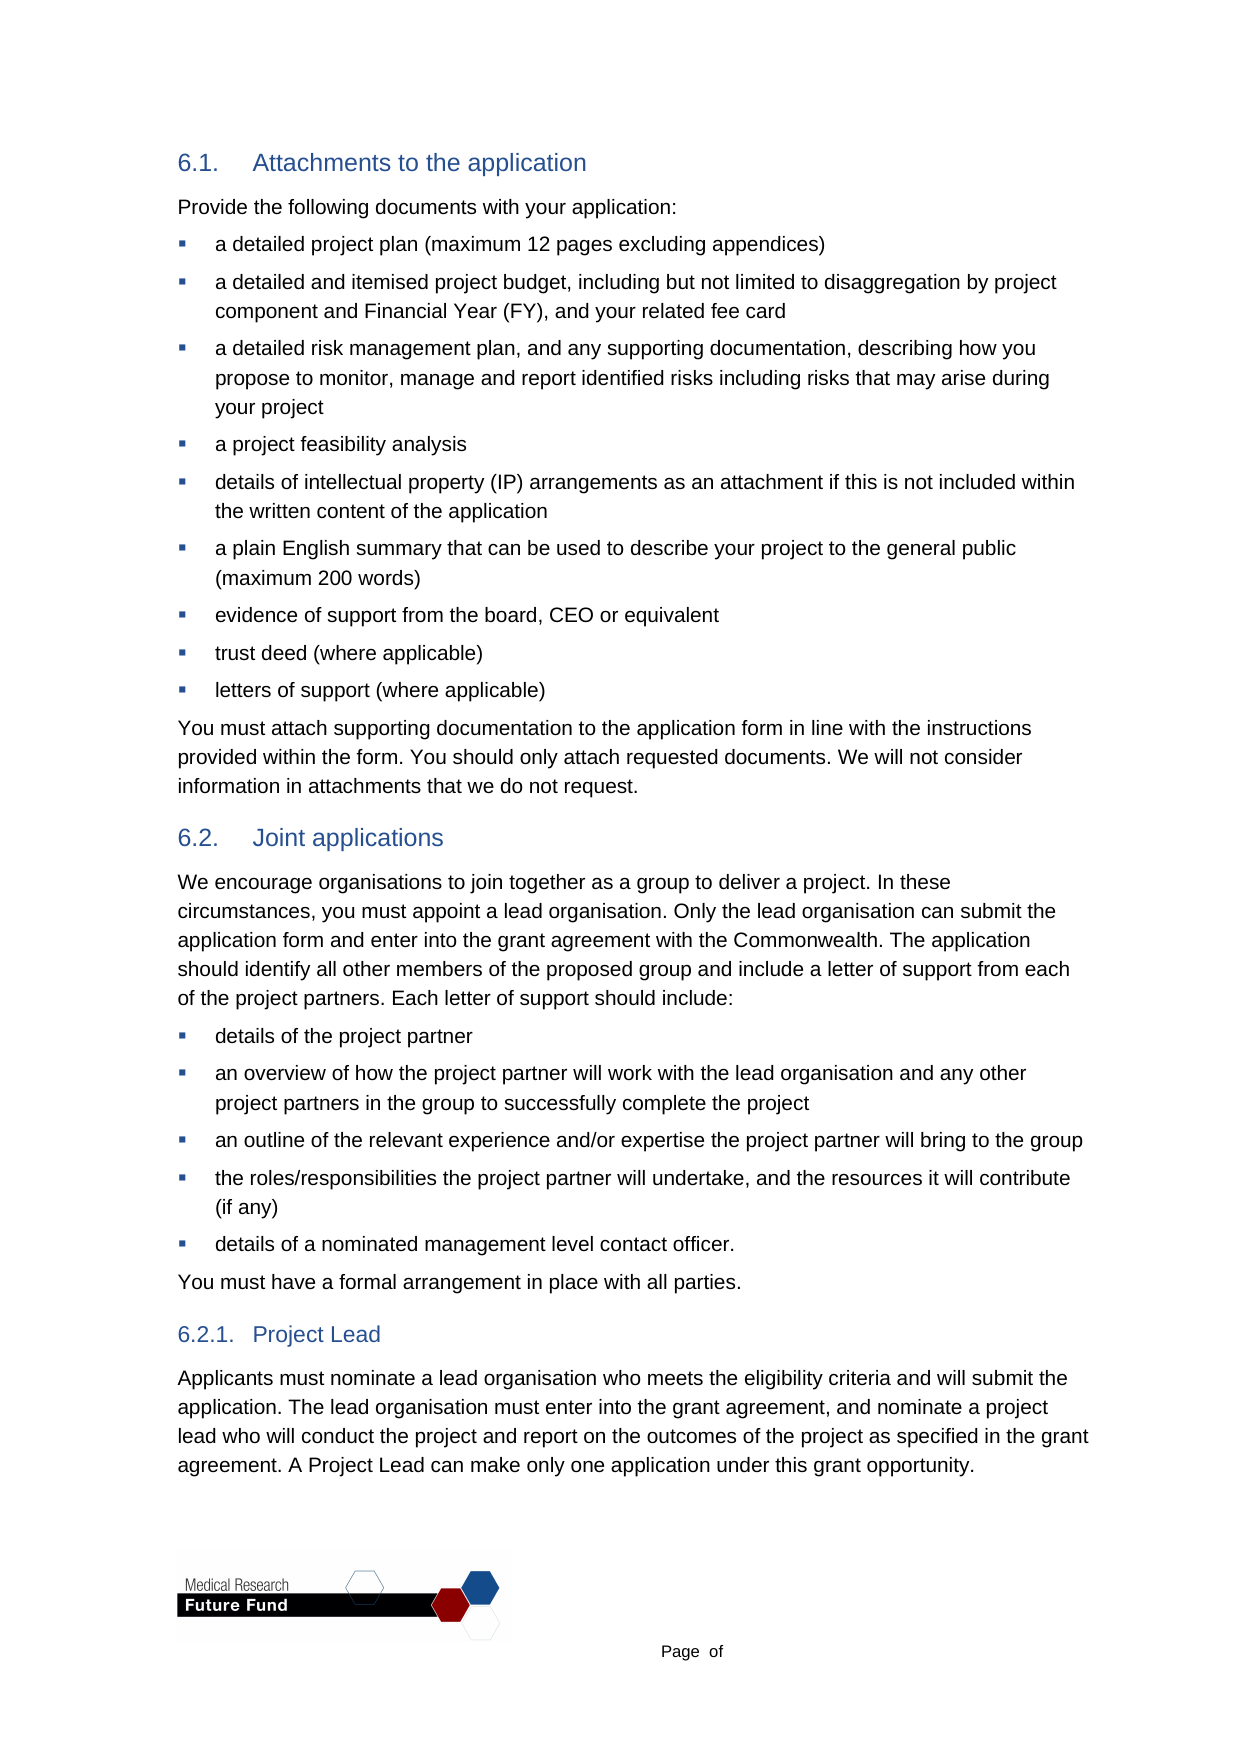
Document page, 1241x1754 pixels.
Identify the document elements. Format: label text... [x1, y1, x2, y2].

list details of a nominated management level contact officer. [177, 1227, 1092, 1256]
text Applicants must nominate a lead organisation who meets the eligibility criteria and will submit the application. The lead organisation must enter into the grant agreement, and nominate a project lead who will conduct the project and report on the outcomes of the project as specified in the grant agreement. A Project Lead can make only one application under this grant opportunity. [177, 1360, 1092, 1477]
list details of the project partner [177, 1018, 1092, 1048]
subtitle Attachments to the application [177, 148, 1092, 177]
list trust deed (where applicable) [177, 635, 1092, 664]
text You must attach supporting documentation to the application form in line with the instructions provided within the form. You should only attach requested documents. We will not consider information in attachments that we do not request. [177, 710, 1092, 798]
list a detailed risk management plan, and any supporting documentation, describing how you propose to monitor, manage and report identified risks including risks that may arise during your project [177, 331, 1092, 418]
subtitle Joint applications [177, 823, 1092, 852]
text Provide the following documents with your application: [177, 189, 1092, 218]
list a detailed project plan (maximum 12 pages excluding appendices) [177, 227, 1092, 256]
subtitle Project Lead [177, 1318, 1092, 1348]
list an outline of the relevant experience and/or expertise the project partner will bring to the group [177, 1123, 1092, 1152]
list letters of support (where applicable) [177, 673, 1092, 702]
picture [177, 1550, 511, 1642]
list the roles/responsibilities the project partner will undertake, and the resources it will contribute (if any) [177, 1160, 1092, 1218]
list an overview of how the project partner will work with the lead organisation and any other project partners in the group to successfully complete the project [177, 1056, 1092, 1114]
list a detailed and itemised project budget, including but not limited to disaggregation by project component and Financial Year (FY), and your related fee card [177, 264, 1092, 323]
list evidence of support from the board, CEO or equivalent [177, 598, 1092, 627]
text We encourage organisations to join together as a group to deliver a project. In these circumstances, you must appoint a lead organisation. Only the lead organisation can submit the application form and enter into the grant agreement with the Commonwealth. The application should identify all other members of the proposed group and include a letter of support from each of the project partners. Each letter of support should include: [177, 864, 1092, 1010]
list a plain English summary that can be used to describe your project to the general public (maximum 200 words) [177, 531, 1092, 589]
list a project feasibility analysis [177, 427, 1092, 456]
list details of intellectual property (IP) arrangements as an attachment if this is not included within the written content of the application [177, 464, 1092, 523]
text You must have a formal arrangement in place with all parties. [177, 1264, 1092, 1293]
